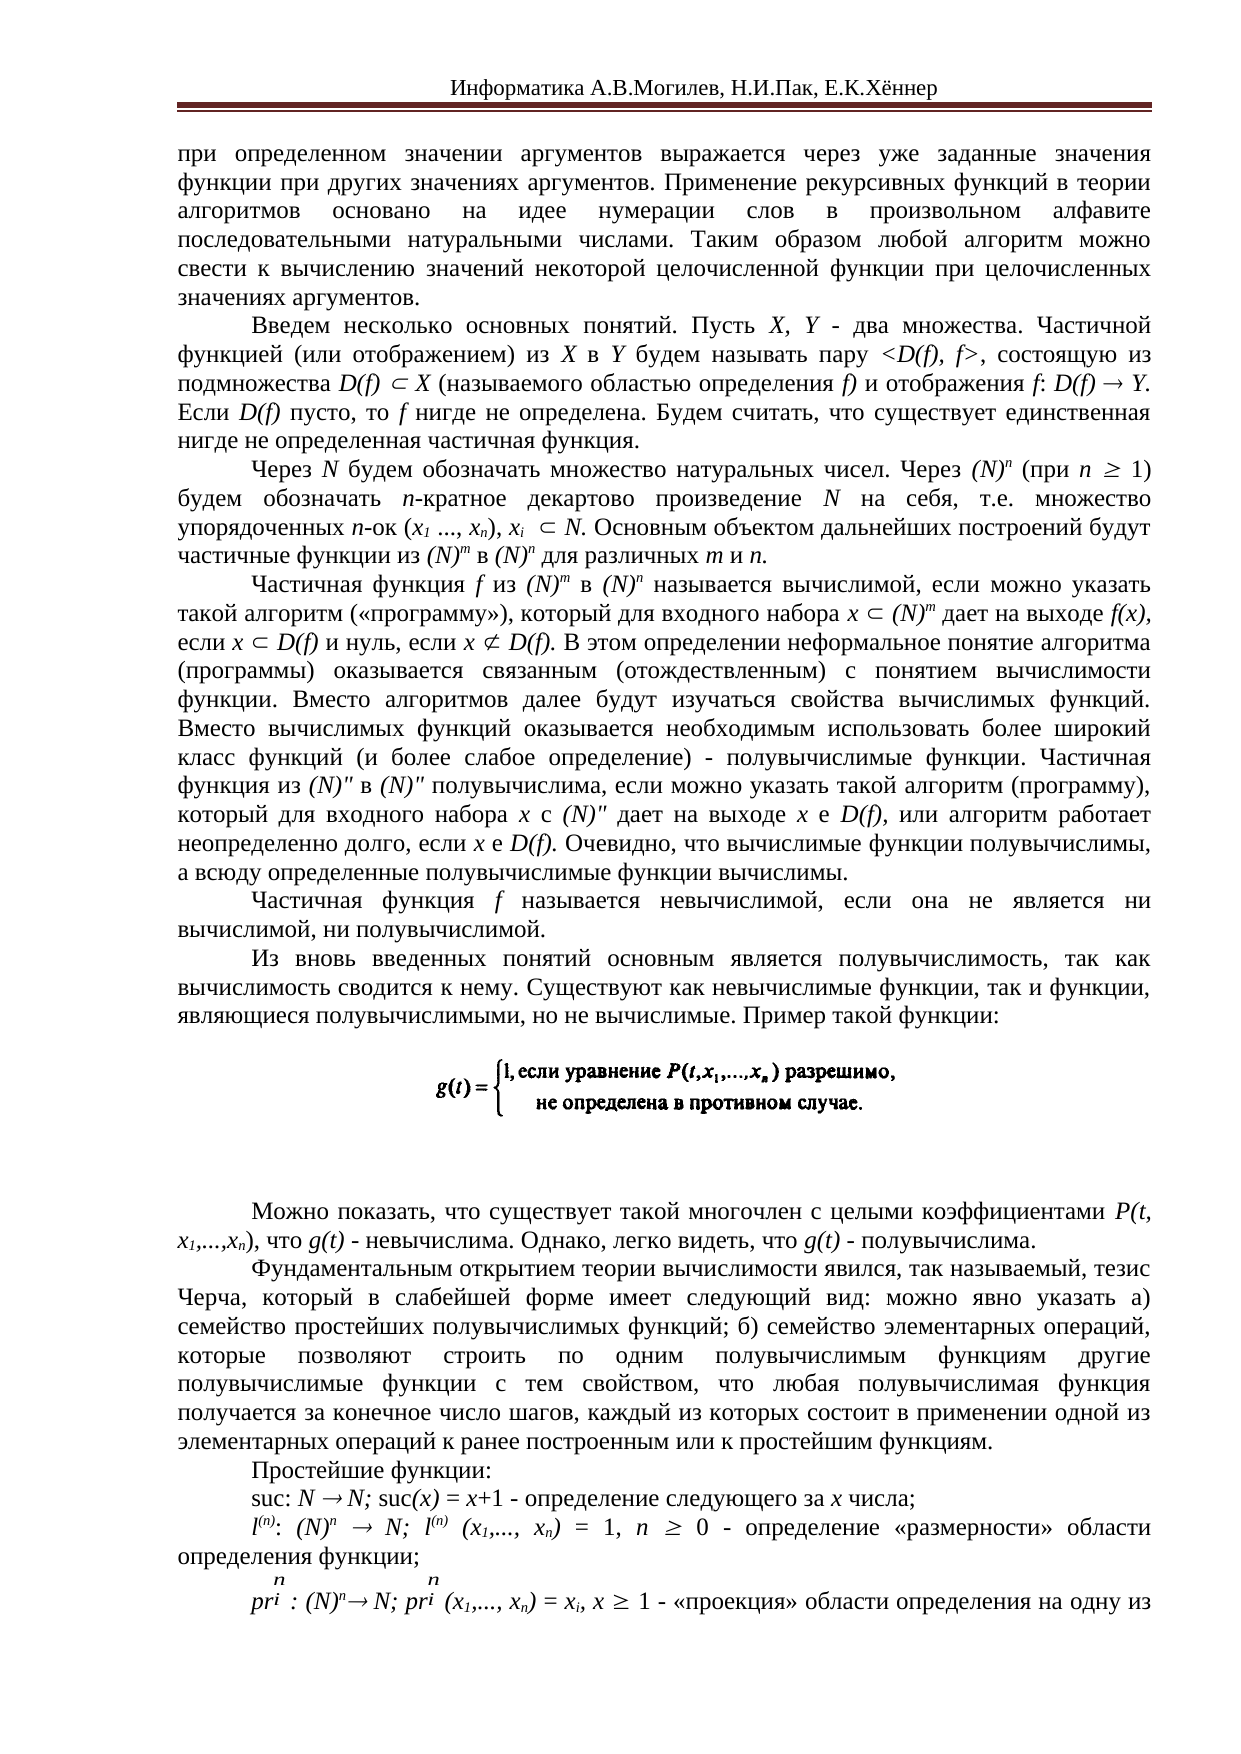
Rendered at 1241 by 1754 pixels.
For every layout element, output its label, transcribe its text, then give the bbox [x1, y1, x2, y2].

picture [432, 1057, 897, 1118]
text Можно показать, что существует такой многочлен с целыми коэффициентами P(t, x1,...,xn), что g(t) - невычислима. Однако, легко видеть, что g(t) - полувычислима. [177, 1196, 1152, 1253]
text Из вновь введенных понятий основным является полувычислимость, так как вычислимость сводится к нему. Существуют как невычислимые функции, так и функции, являющиеся полувычислимыми, но не вычислимые. Пример такой функции: [177, 943, 1152, 1029]
text Частичная функция f из (N)m в (N)n называется вычислимой, если можно указать такой алгоритм («программу»), который для входного набора х (N)m дает на выходе f(x), если х D(f) и нуль, если х D(f). В этом определении неформальное понятие алгоритма (программы) оказывается связанным (отождествленным) с понятием вычислимости функции. Вместо алгоритмов далее будут изучаться свойства вычислимых функций. Вместо вычислимых функций оказывается необходимым использовать более широкий класс функций (и более слабое определение) - полувычислимые функции. Частичная функция из (N)" в (N)" полувычислима, если можно указать такой алгоритм (программу), который для входного набора х с (N)" дает на выходе х е D(f), или алгоритм работает неопределенно долго, если х е D(f). Очевидно, что вычислимые функции полувычислимы, а всюду определенные полувычислимые функции вычислимы. [177, 569, 1152, 885]
text Введем несколько основных понятий. Пусть X, Y - два множества. Частичной функцией (или отображением) из Х в Y будем называть пару <D(f), f>, состоящую из подмножества D(f) X (называемого областью определения f) и отображения f: D(f) Y. Если D(f) пусто, то f нигде не определена. Будем считать, что существует единственная нигде не определенная частичная функция. [177, 310, 1152, 454]
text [177, 1570, 1152, 1615]
text Частичная функция f называется невычислимой, если она не является ни вычислимой, ни полувычислимой. [177, 885, 1152, 943]
text Через N будем обозначать множество натуральных чисел. Через (N)n (при п 1) будем обозначать n-кратное декартово произведение N на себя, т.е. множество упорядоченных n-ок (х1 ..., xn), хi N. Основным объектом дальнейших построений будут частичные функции из (N)m в (N)n для различных т и п. [177, 454, 1152, 569]
text suc: N N; suc(x) = x+1 - определение следующего за х числа; [177, 1483, 1152, 1512]
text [177, 138, 1152, 310]
text Фундаментальным открытием теории вычислимости явился, так называемый, тезис Черча, который в слабейшей форме имеет следующий вид: можно явно указать а) семейство простейших полувычислимых функций; б) семейство элементарных операций, которые позволяют строить по одним полувычислимым функциям другие полувычислимые функции с тем свойством, что любая полувычислимая функция получается за конечное число шагов, каждый из которых состоит в применении одной из элементарных операций к ранее построенным или к простейшим функциям. [177, 1253, 1152, 1455]
text Простейшие функции: [177, 1455, 1152, 1483]
text l(n): (N)n N; l(n) (x1,..., хn) = 1, п 0 - определение «размерности» области определения функции; [177, 1512, 1152, 1570]
